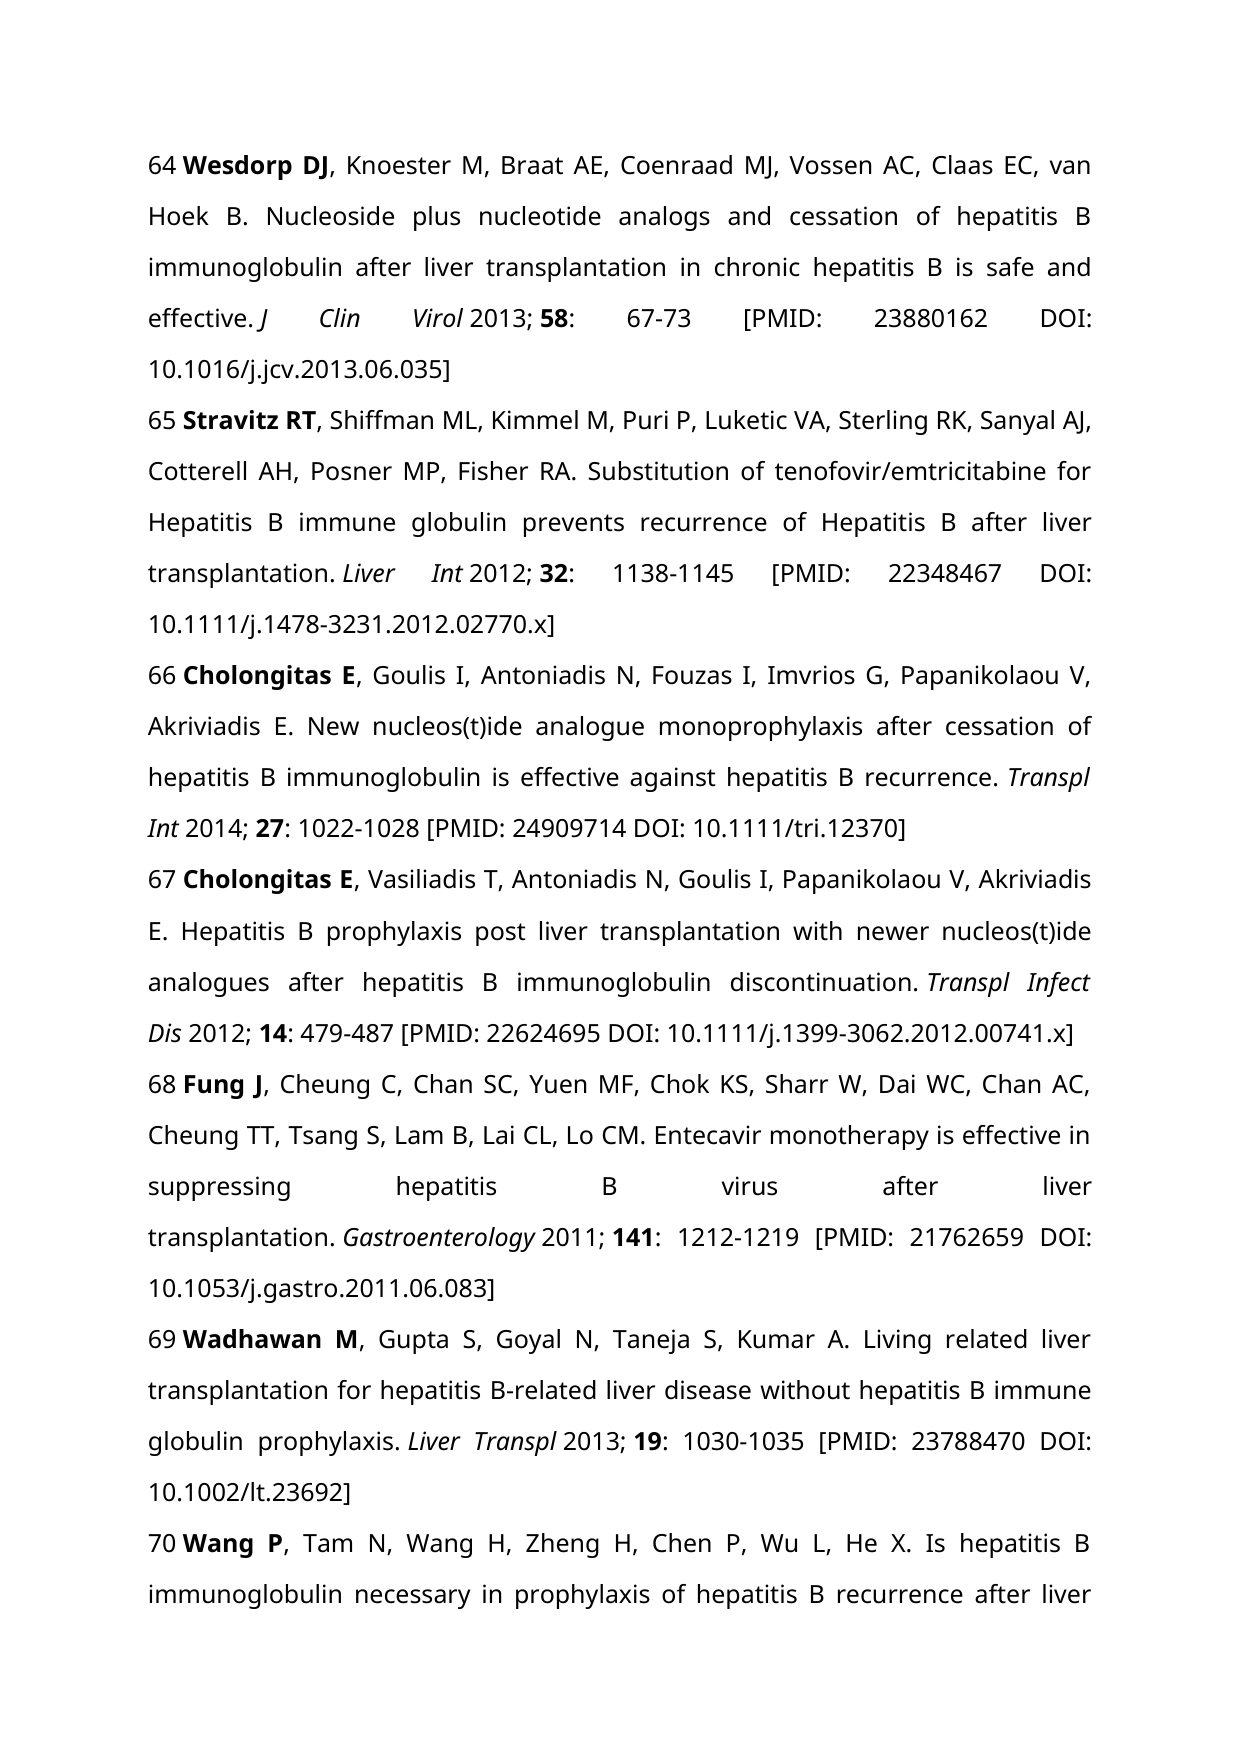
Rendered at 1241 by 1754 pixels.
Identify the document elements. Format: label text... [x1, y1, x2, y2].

text 69 Wadhawan M, Gupta S, Goyal N, Taneja S, Kumar A. Living related liver transplantation for hepatitis B-related liver disease without hepatitis B immune globulin prophylaxis. Liver Transpl 2013; 19: 1030-1035 [PMID: 23788470 DOI: 10.1002/lt.23692] [148, 1322, 1093, 1509]
text 68 Fung J, Cheung C, Chan SC, Yuen MF, Chok KS, Sharr W, Dai WC, Chan AC, Cheung TT, Tsang S, Lam B, Lai CL, Lo CM. Entecavir monotherapy is effective in suppressing hepatitis B virus after liver transplantation. Gastroenterology 2011; 141: 1212-1219 [PMID: 21762659 DOI: 10.1053/j.gastro.2011.06.083] [148, 1066, 1093, 1304]
text 65 Stravitz RT, Shiffman ML, Kimmel M, Puri P, Luketic VA, Sterling RK, Sanyal AJ, Cotterell AH, Posner MP, Fisher RA. Substitution of tenofovir/emtricitabine for Hepatitis B immune globulin prevents recurrence of Hepatitis B after liver transplantation. Liver Int 2012; 32: 1138-1145 [PMID: 22348467 DOI: 10.1111/j.1478-3231.2012.02770.x] [148, 403, 1093, 641]
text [148, 1526, 1093, 1611]
text 66 Cholongitas E, Goulis I, Antoniadis N, Fouzas I, Imvrios G, Papanikolaou V, Akriviadis E. New nucleos(t)ide analogue monoprophylaxis after cessation of hepatitis B immunoglobulin is effective against hepatitis B recurrence. Transpl Int 2014; 27: 1022-1028 [PMID: 24909714 DOI: 10.1111/tri.12370] [148, 658, 1093, 845]
text 64 Wesdorp DJ, Knoester M, Braat AE, Coenraad MJ, Vossen AC, Claas EC, van Hoek B. Nucleoside plus nucleotide analogs and cessation of hepatitis B immunoglobulin after liver transplantation in chronic hepatitis B is safe and effective. J Clin Virol 2013; 58: 67-73 [PMID: 23880162 DOI: 10.1016/j.jcv.2013.06.035] [148, 148, 1093, 386]
text 67 Cholongitas E, Vasiliadis T, Antoniadis N, Goulis I, Papanikolaou V, Akriviadis E. Hepatitis B prophylaxis post liver transplantation with newer nucleos(t)ide analogues after hepatitis B immunoglobulin discontinuation. Transpl Infect Dis 2012; 14: 479-487 [PMID: 22624695 DOI: 10.1111/j.1399-3062.2012.00741.x] [148, 862, 1093, 1049]
